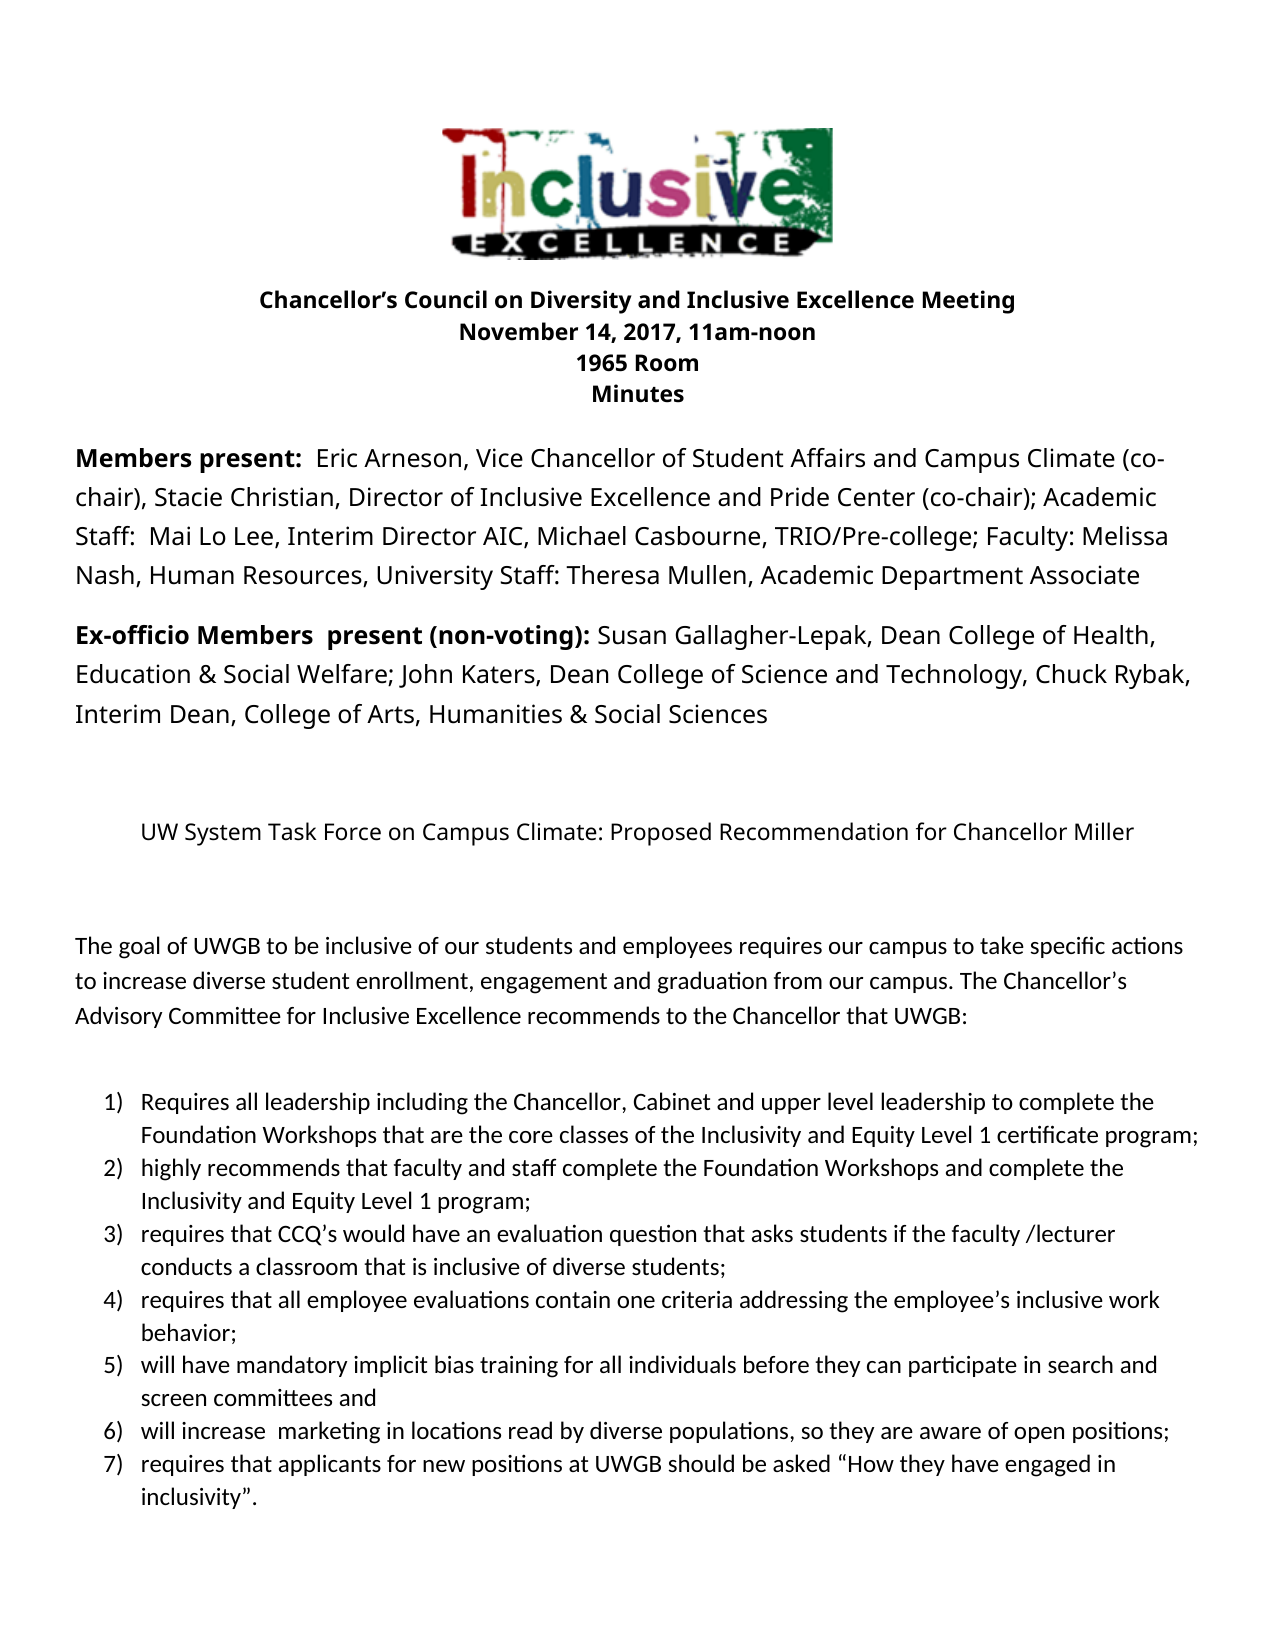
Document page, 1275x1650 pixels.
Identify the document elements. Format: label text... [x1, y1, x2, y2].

picture [442, 128, 833, 260]
text Minutes [75, 378, 1200, 409]
text Members present: Eric Arneson, Vice Chancellor of Student Affairs and Campus Climate (co-chair), Stacie Christian, Director of Inclusive Excellence and Pride Center (co-chair); Academic Staff: Mai Lo Lee, Interim Director AIC, Michael Casbourne, TRIO/Pre-college; Faculty: Melissa Nash, Human Resources, University Staff: Theresa Mullen, Academic Department Associate [75, 441, 1200, 592]
list will have mandatory implicit bias training for all individuals before they can participate in search and screen committees and [103, 1349, 1200, 1413]
text Ex-officio Members present (non-voting): Susan Gallagher-Lepak, Dean College of Health, Education & Social Welfare; John Katers, Dean College of Science and Technology, Chuck Rybak, Interim Dean, College of Arts, Humanities & Social Sciences [75, 618, 1200, 730]
text November 14, 2017, 11am-noon [75, 316, 1200, 347]
text The goal of UWGB to be inclusive of our students and employees requires our campus to take specific actions to increase diverse student enrollment, engagement and graduation from our campus. The Chancellor’s Advisory Committee for Inclusive Excellence recommends to the Chancellor that UWGB: [75, 930, 1200, 1030]
list Requires all leadership including the Chancellor, Cabinet and upper level leadership to complete the Foundation Workshops that are the core classes of the Inclusivity and Equity Level 1 certificate program; [103, 1086, 1200, 1150]
list requires that all employee evaluations contain one criteria addressing the employee’s inclusive work behavior; [103, 1284, 1200, 1347]
list requires that applicants for new positions at UWGB should be asked “How they have engaged in inclusivity”. [103, 1448, 1200, 1512]
text UW System Task Force on Campus Climate: Proposed Recommendation for Chancellor Miller [75, 816, 1200, 848]
list highly recommends that faculty and staff complete the Foundation Workshops and complete the Inclusivity and Equity Level 1 program; [103, 1152, 1200, 1216]
list will increase marketing in locations read by diverse populations, so they are aware of open positions; [103, 1415, 1200, 1446]
text 1965 Room [75, 347, 1200, 378]
list requires that CCQ’s would have an evaluation question that asks students if the faculty /lecturer conducts a classroom that is inclusive of diverse students; [103, 1218, 1200, 1281]
text Chancellor’s Council on Diversity and Inclusive Excellence Meeting [75, 284, 1200, 316]
